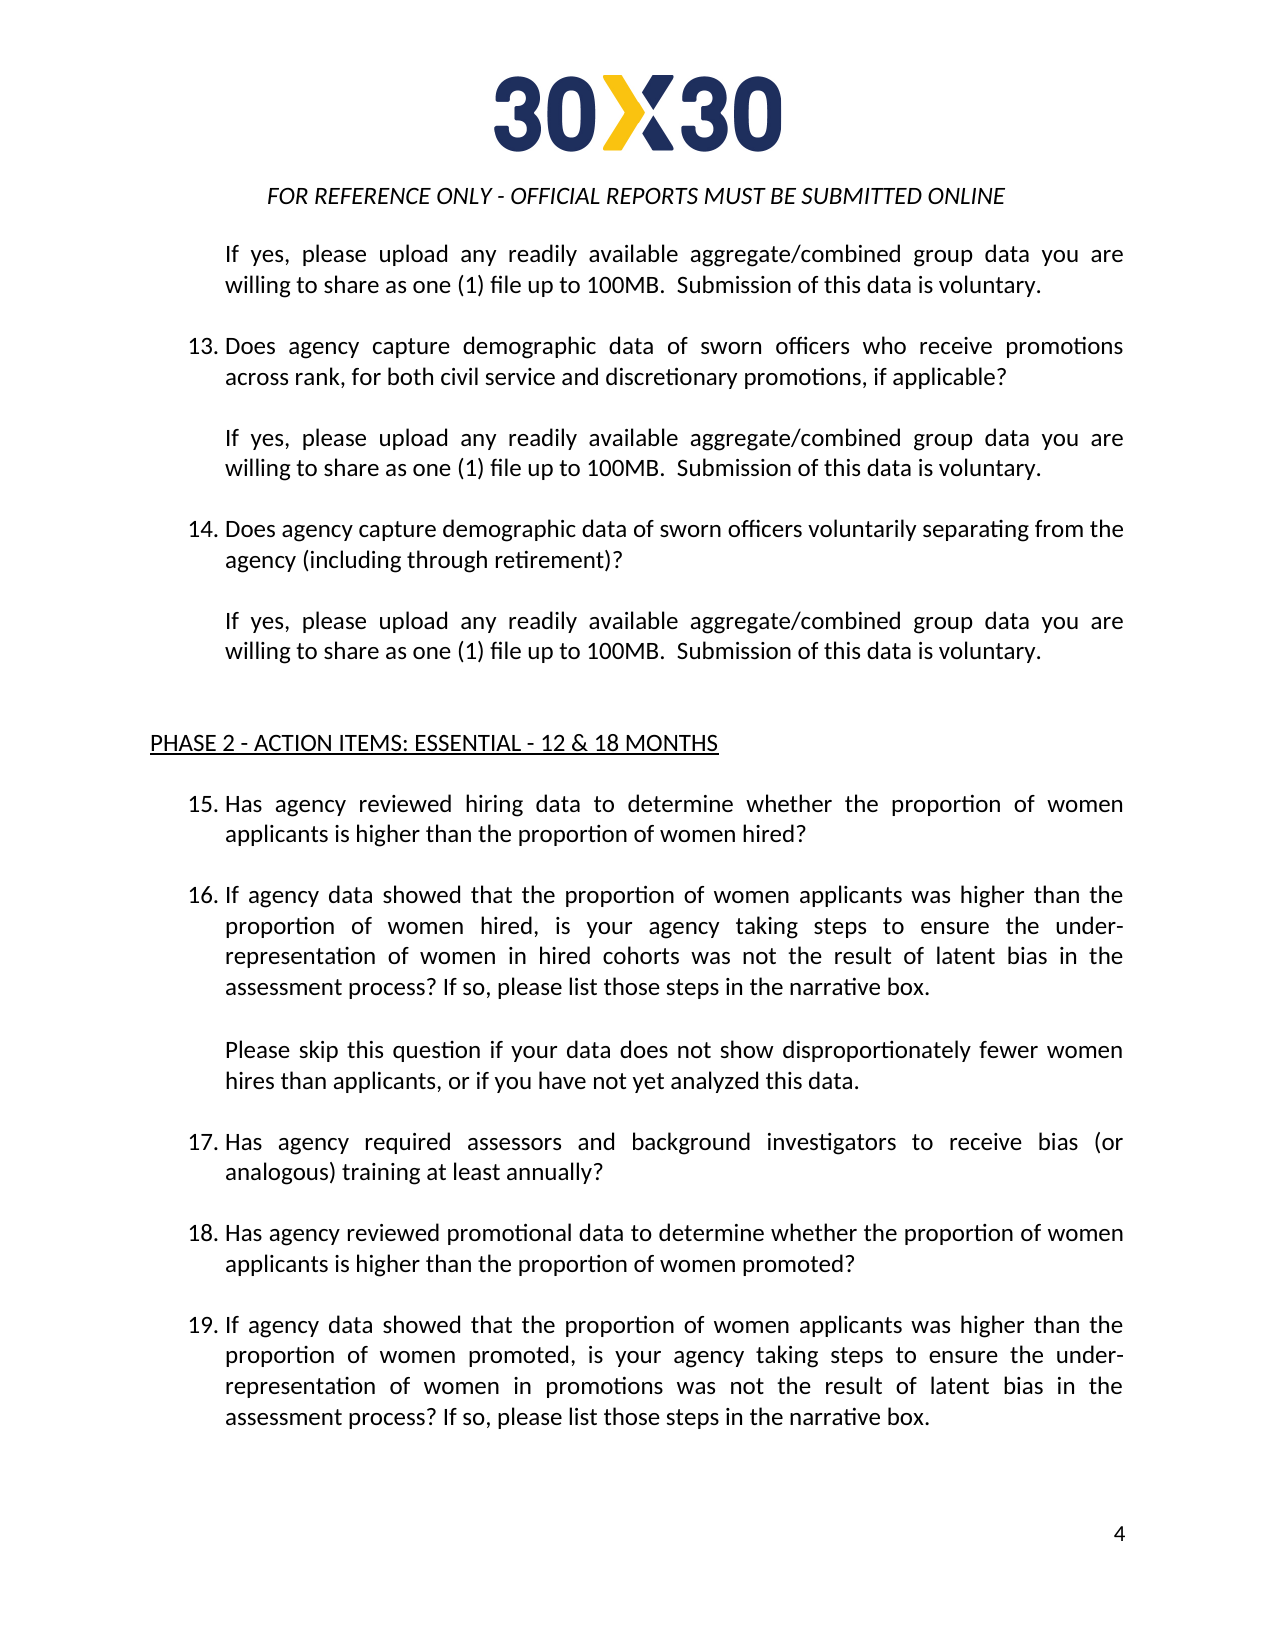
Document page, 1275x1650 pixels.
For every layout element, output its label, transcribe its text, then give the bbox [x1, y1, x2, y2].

list Has agency required assessors and background investigators to receive bias (or analogous) training at least annually? [187, 1126, 1125, 1187]
list Please skip this question if your data does not show disproportionately fewer women hires than applicants, or if you have not yet analyzed this data. [225, 1034, 1125, 1096]
list If agency data showed that the proportion of women applicants was higher than the proportion of women hired, is your agency taking steps to ensure the under-representation of women in hired cohorts was not the result of latent bias in the assessment process? If so, please list those steps in the narrative box. [187, 879, 1125, 1002]
list Has agency reviewed promotional data to determine whether the proportion of women applicants is higher than the proportion of women promoted? [187, 1218, 1125, 1279]
list Does agency capture demographic data of sworn officers who receive promotions across rank, for both civil service and discretionary promotions, if applicable? [187, 330, 1125, 391]
list Has agency reviewed hiring data to determine whether the proportion of women applicants is higher than the proportion of women hired? [187, 788, 1125, 849]
list If agency data showed that the proportion of women applicants was higher than the proportion of women promoted, is your agency taking steps to ensure the under-representation of women in promotions was not the result of latent bias in the assessment process? If so, please list those steps in the narrative box. [187, 1309, 1125, 1431]
picture [494, 75, 782, 152]
list Does agency capture demographic data of sworn officers voluntarily separating from the agency (including through retirement)? [187, 513, 1125, 574]
text PHASE 2 - ACTION ITEMS: ESSENTIAL - 12 & 18 MONTHS [150, 727, 1125, 757]
